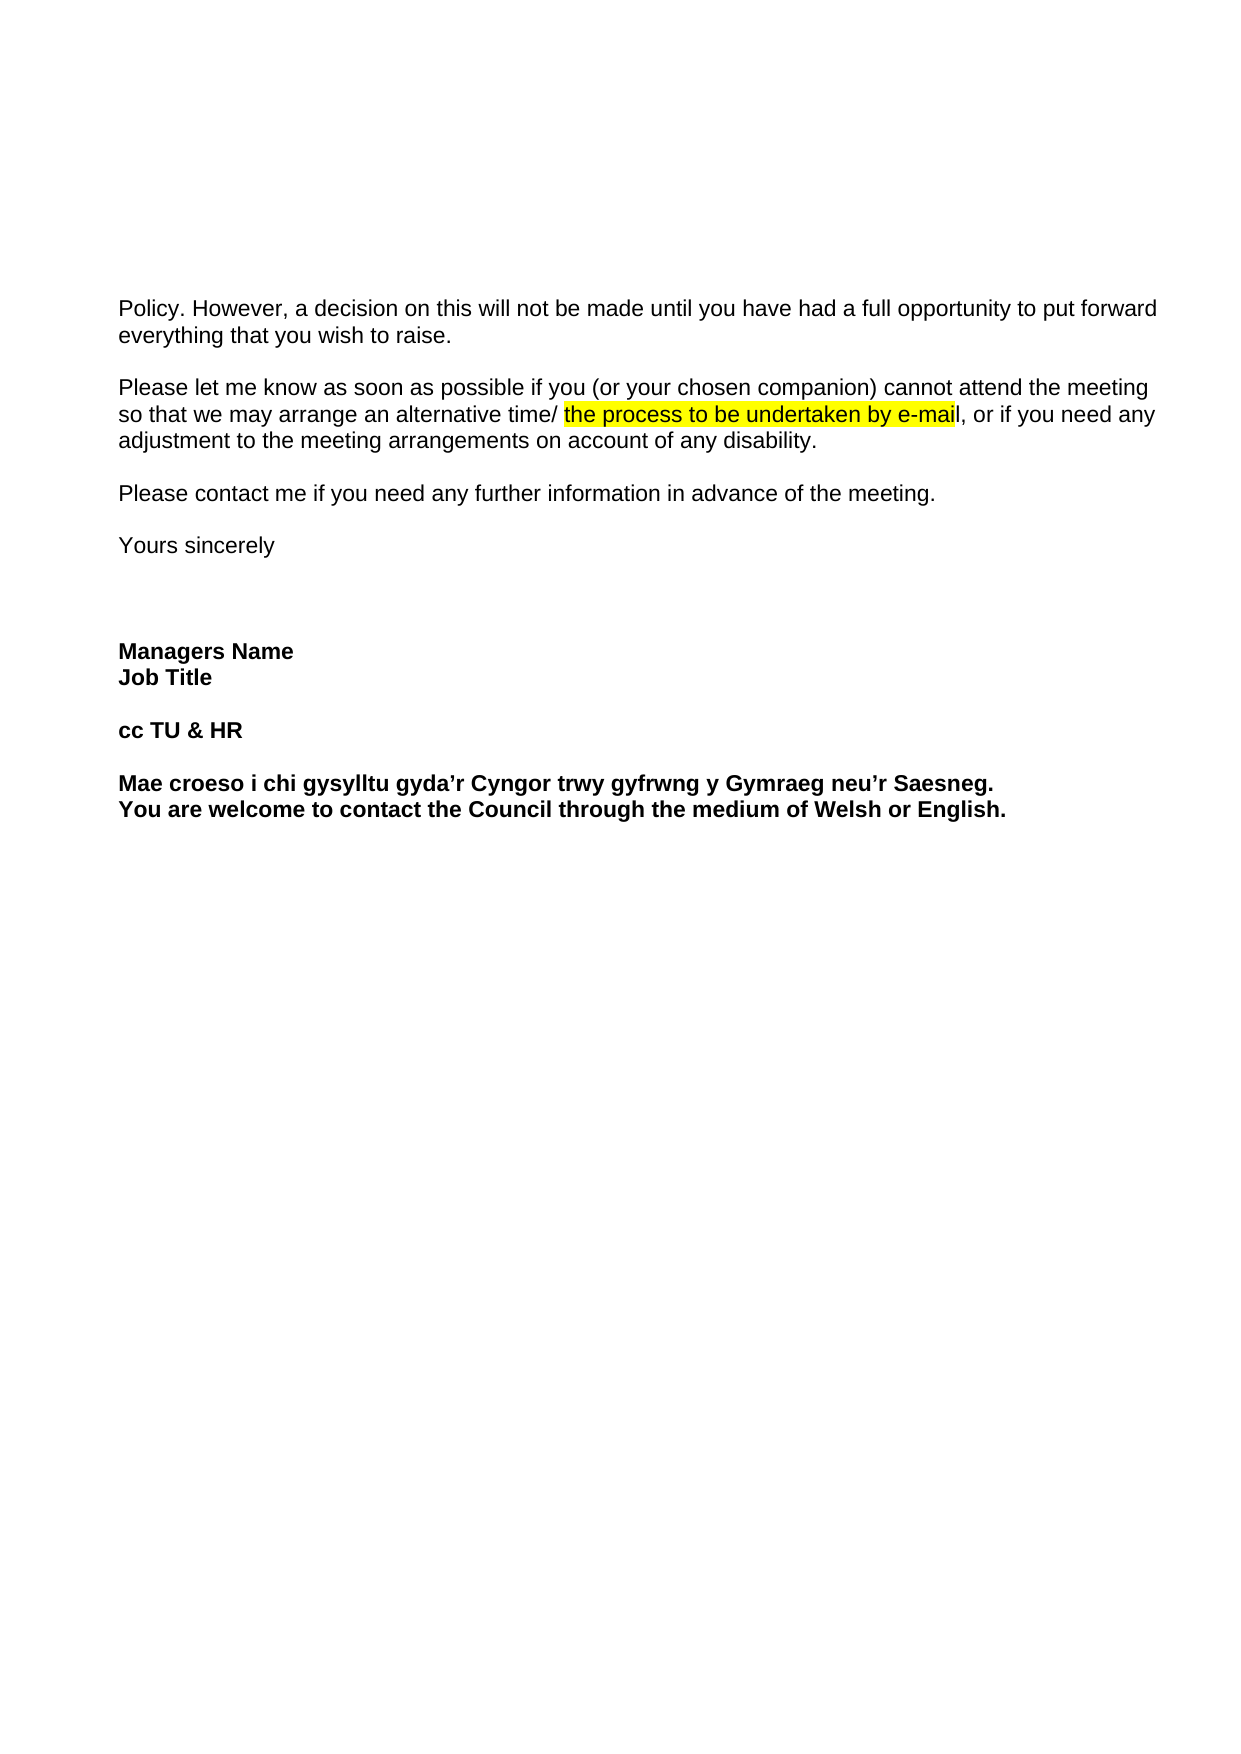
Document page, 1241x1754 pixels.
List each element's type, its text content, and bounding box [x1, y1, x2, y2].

text Yours sincerely [118, 532, 1163, 559]
text Job Title [118, 664, 1163, 691]
text Please contact me if you need any further information in advance of the meeting. [118, 480, 1163, 506]
text Managers Name [118, 638, 1163, 664]
text Please let me know as soon as possible if you (or your chosen companion) cannot attend the meeting so that we may arrange an alternative time/ the process to be undertaken by e-mail, or if you need any adjustment to the meeting arrangements on account of any disability. [118, 374, 1163, 453]
text cc TU & HR [118, 717, 1163, 743]
text Mae croeso i chi gysylltu gyda’r Cyngor trwy gyfrwng y Gymraeg neu’r Saesneg. [118, 770, 1163, 796]
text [118, 295, 1163, 348]
text You are welcome to contact the Council through the medium of Welsh or English. [118, 796, 1163, 822]
